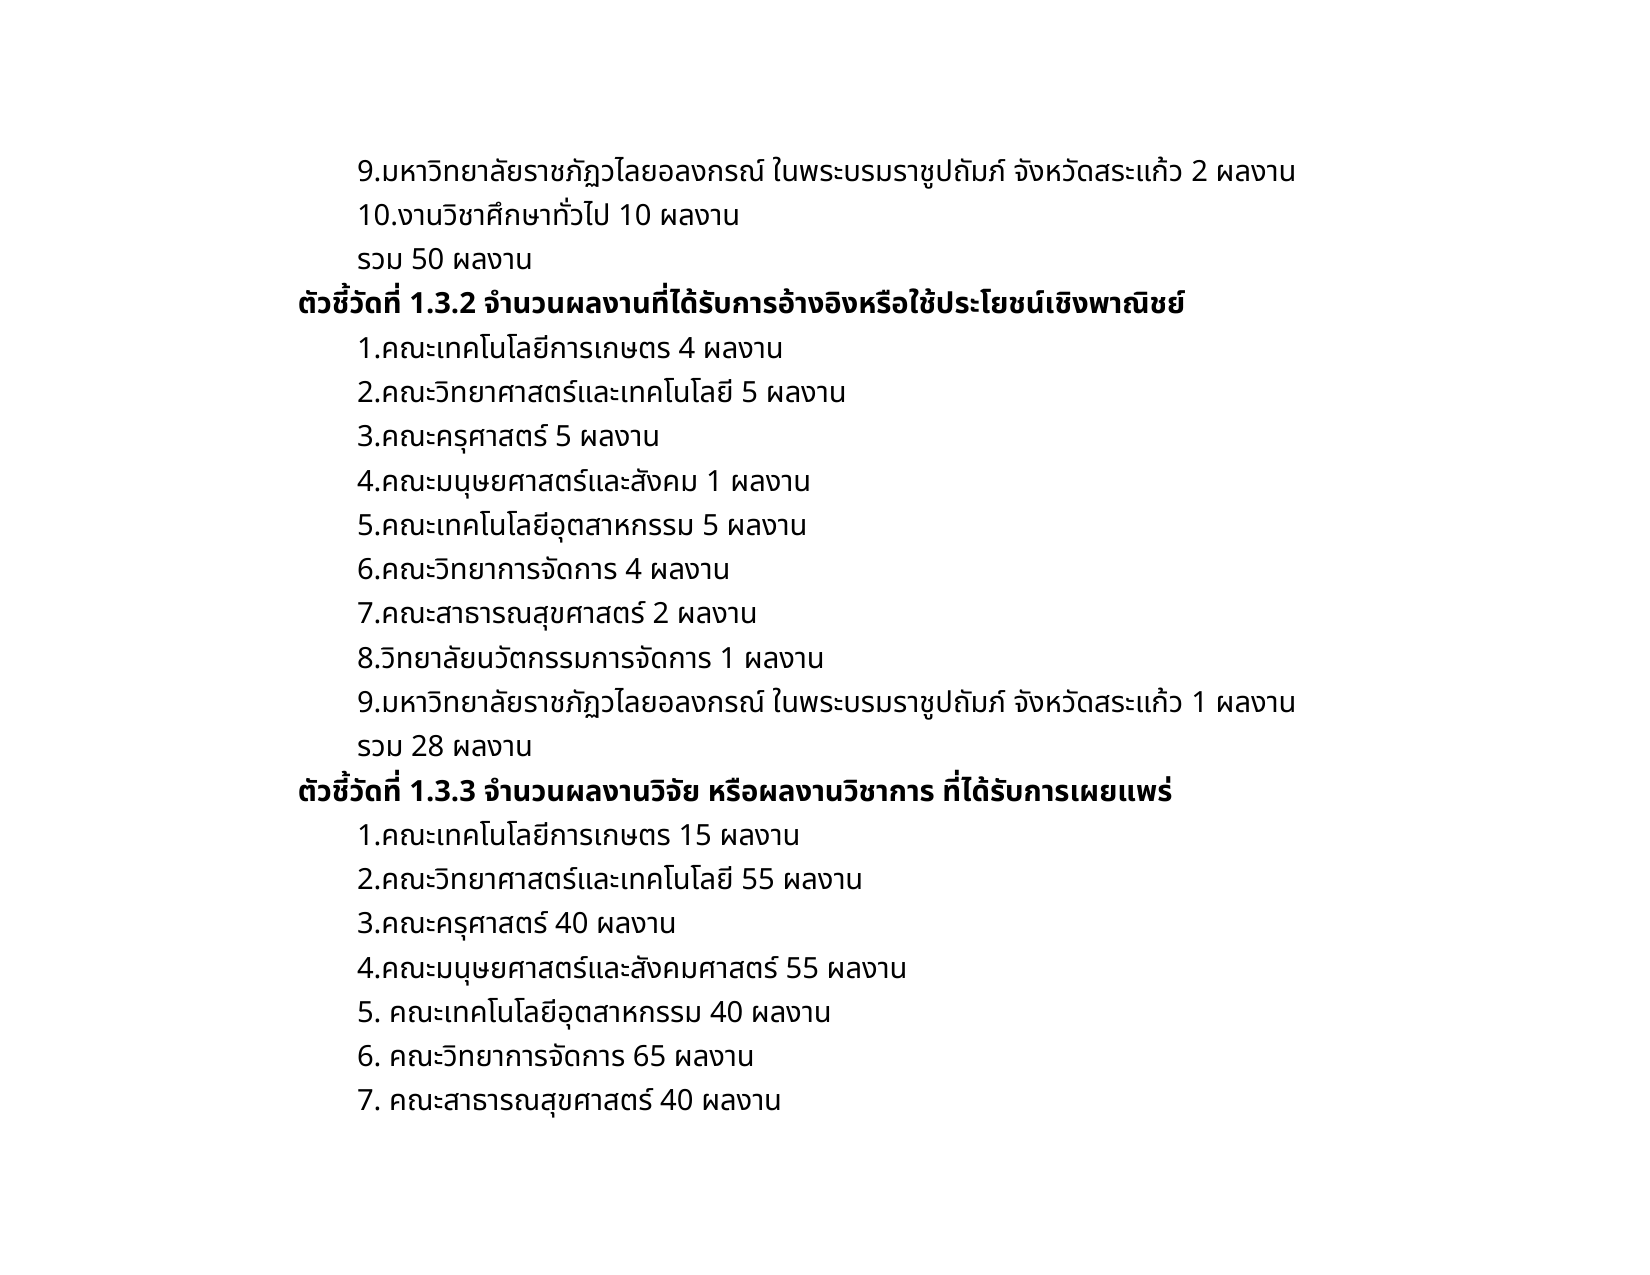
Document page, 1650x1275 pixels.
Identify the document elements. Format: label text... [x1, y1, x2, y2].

text 7. คณะสาธารณสุขศาสตร์ 40 ผลงาน [148, 1080, 1500, 1124]
text 10.งานวิชาศึกษาทั่วไป 10 ผลงาน [148, 194, 1500, 238]
text 1.คณะเทคโนโลยีการเกษตร 4 ผลงาน [148, 327, 1500, 371]
text 6.คณะวิทยาการจัดการ 4 ผลงาน [148, 548, 1500, 593]
text 5.คณะเทคโนโลยีอุตสาหกรรม 5 ผลงาน [148, 504, 1500, 548]
text 3.คณะครุศาสตร์ 5 ผลงาน [148, 416, 1500, 460]
text 5. คณะเทคโนโลยีอุตสาหกรรม 40 ผลงาน [148, 991, 1500, 1035]
text 6. คณะวิทยาการจัดการ 65 ผลงาน [148, 1035, 1500, 1080]
text รวม 28 ผลงาน [148, 726, 1500, 770]
text รวม 50 ผลงาน [148, 238, 1500, 283]
text 4.คณะมนุษยศาสตร์และสังคมศาสตร์ 55 ผลงาน [148, 947, 1500, 991]
text 2.คณะวิทยาศาสตร์และเทคโนโลยี 5 ผลงาน [148, 371, 1500, 416]
text ตัวชี้วัดที่ 1.3.2 จำนวนผลงานที่ได้รับการอ้างอิงหรือใช้ประโยชน์เชิงพาณิชย์ [148, 283, 1500, 327]
text 4.คณะมนุษยศาสตร์และสังคม 1 ผลงาน [148, 460, 1500, 504]
text 7.คณะสาธารณสุขศาสตร์ 2 ผลงาน [148, 593, 1500, 637]
text 3.คณะครุศาสตร์ 40 ผลงาน [148, 903, 1500, 947]
text 2.คณะวิทยาศาสตร์และเทคโนโลยี 55 ผลงาน [148, 858, 1500, 903]
text 9.มหาวิทยาลัยราชภัฏวไลยอลงกรณ์ ในพระบรมราชูปถัมภ์ จังหวัดสระแก้ว 1 ผลงาน [148, 681, 1500, 726]
text 8.วิทยาลัยนวัตกรรมการจัดการ 1 ผลงาน [148, 637, 1500, 681]
text ตัวชี้วัดที่ 1.3.3 จำนวนผลงานวิจัย หรือผลงานวิชาการ ที่ได้รับการเผยแพร่ [148, 770, 1500, 814]
text 1.คณะเทคโนโลยีการเกษตร 15 ผลงาน [148, 814, 1500, 858]
text 9.มหาวิทยาลัยราชภัฏวไลยอลงกรณ์ ในพระบรมราชูปถัมภ์ จังหวัดสระแก้ว 2 ผลงาน [148, 150, 1500, 194]
